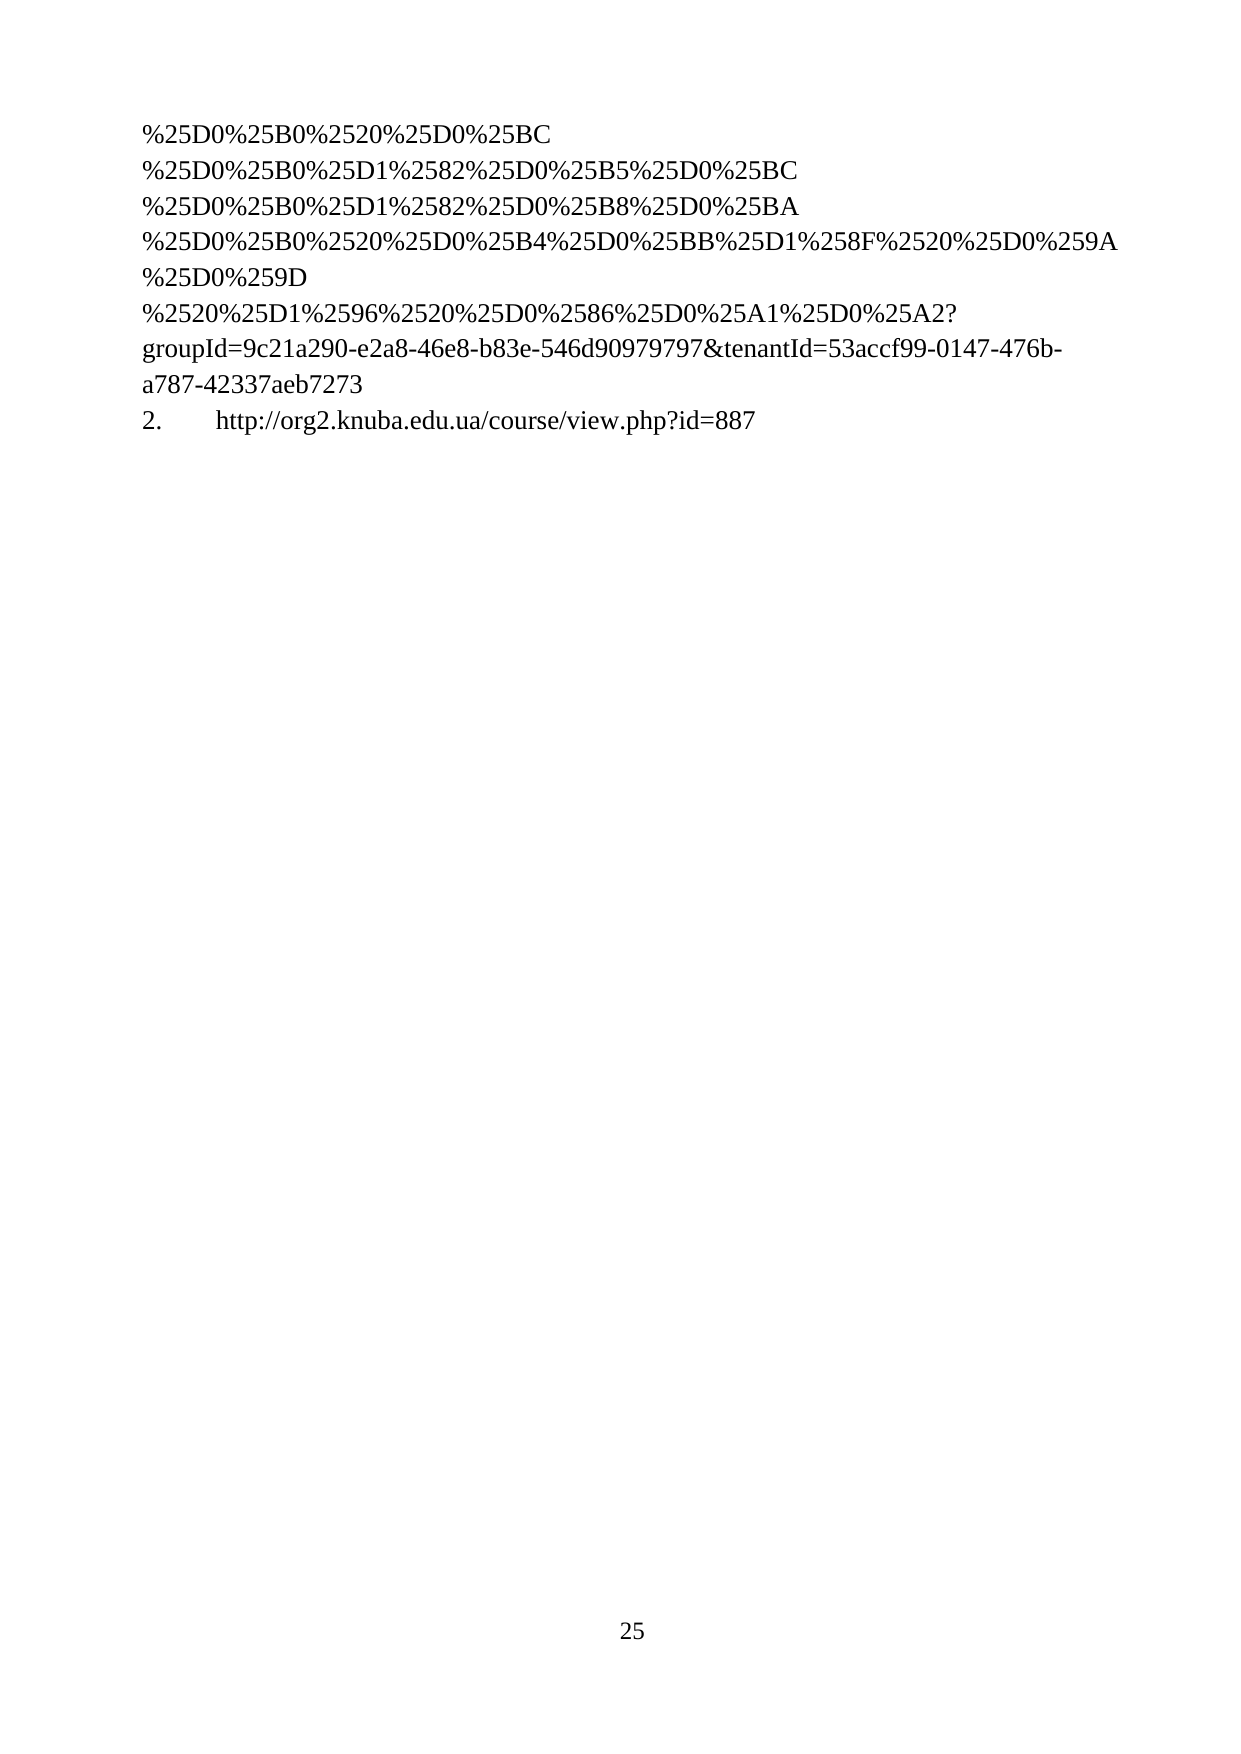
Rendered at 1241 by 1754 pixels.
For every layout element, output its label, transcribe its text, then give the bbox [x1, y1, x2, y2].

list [142, 118, 1122, 399]
list http://org2.knuba.edu.ua/course/view.php?id=887 [142, 404, 1122, 435]
